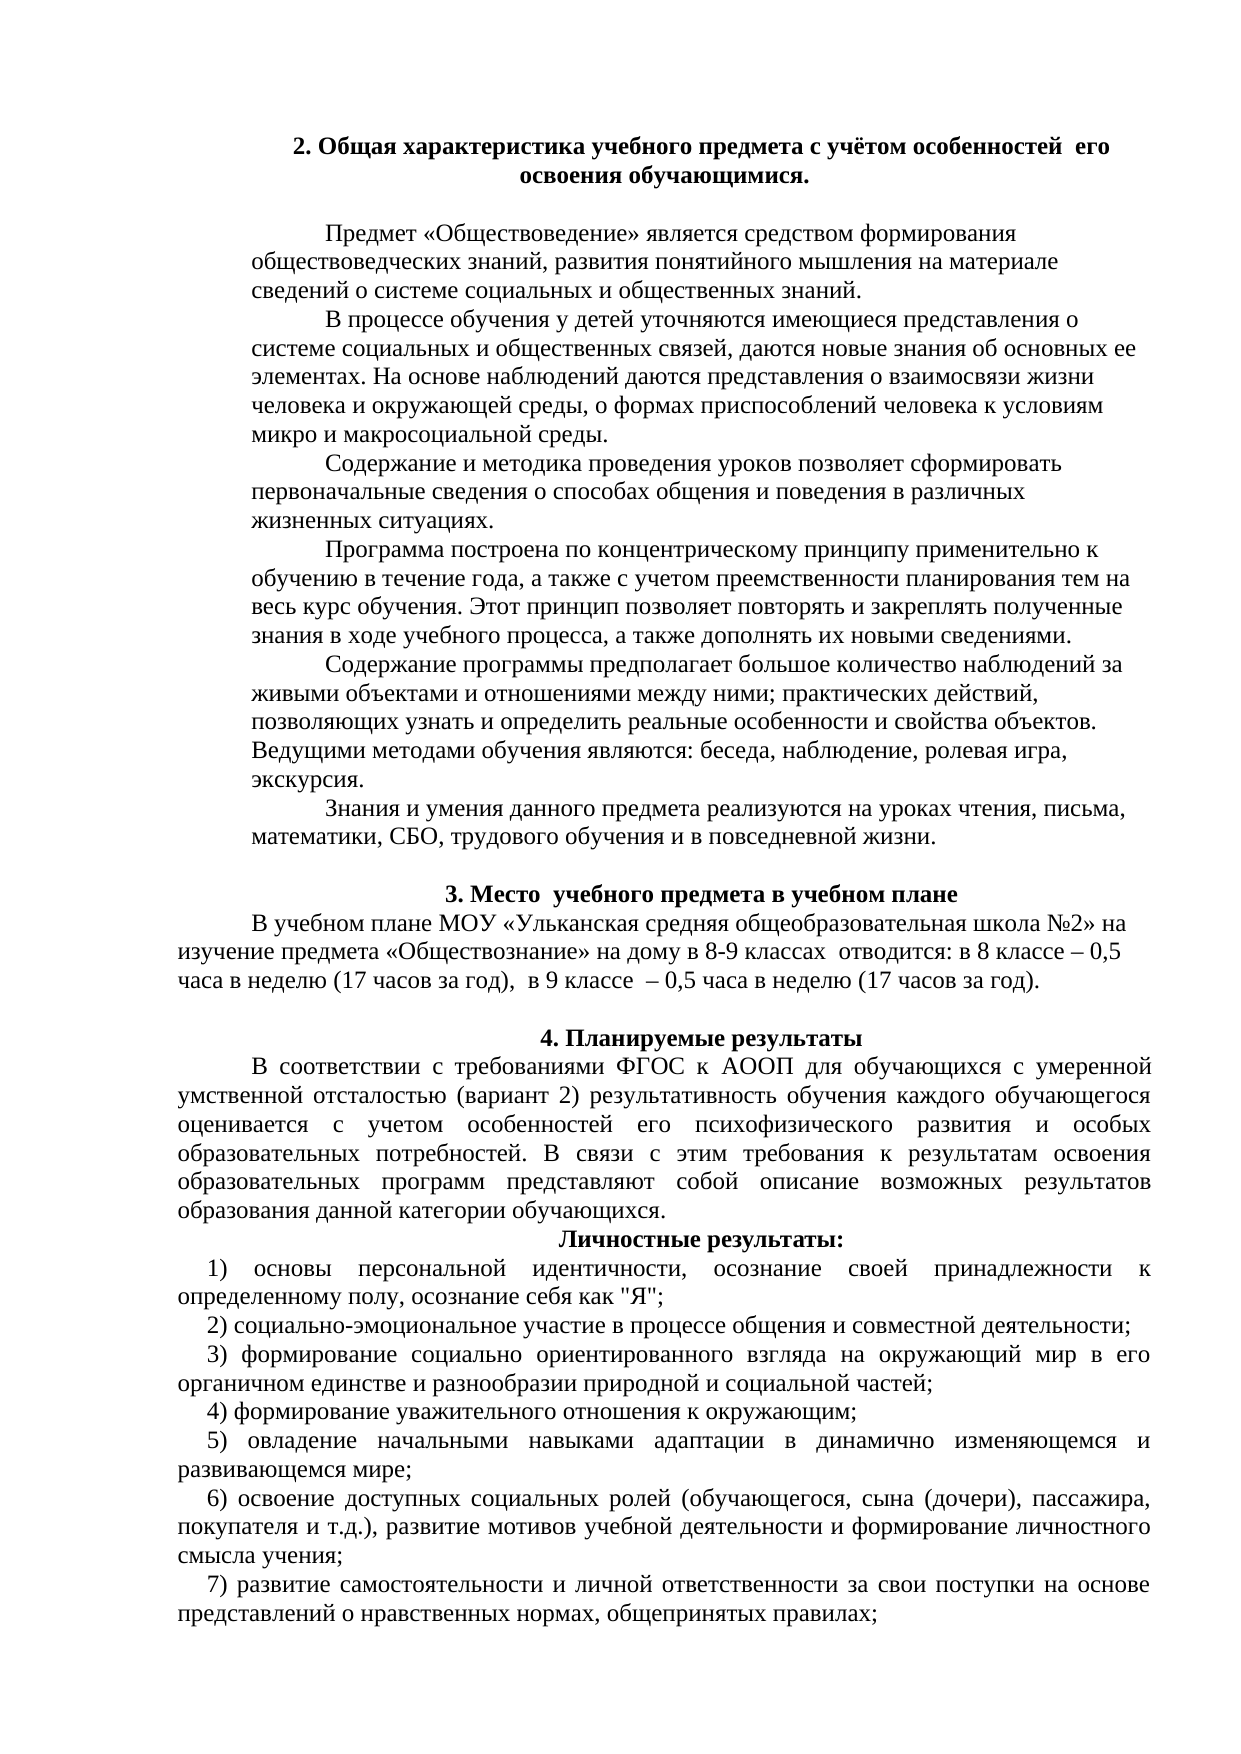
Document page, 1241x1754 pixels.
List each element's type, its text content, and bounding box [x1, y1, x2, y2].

text 6) освоение доступных социальных ролей (обучающегося, сына (дочери), пассажира, покупателя и т.д.), развитие мотивов учебной деятельности и формирование личностного смысла учения; [177, 1483, 1152, 1569]
text Программа построена по концентрическому принципу применительно к обучению в течение года, а также с учетом преемственности планирования тем на весь курс обучения. Этот принцип позволяет повторять и закреплять полученные знания в ходе учебного процесса, а также дополнять их новыми сведениями. [251, 534, 1152, 649]
text В учебном плане МОУ «Ульканская средняя общеобразовательная школа №2» на изучение предмета «Обществознание» на дому в 8-9 классах отводится: в 8 классе – 0,5 часа в неделю (17 часов за год), в 9 классе – 0,5 часа в неделю (17 часов за год). [177, 908, 1152, 994]
text 4. Планируемые результаты [177, 1023, 1152, 1051]
text 4) формирование уважительного отношения к окружающим; [177, 1396, 1152, 1425]
text 7) развитие самостоятельности и личной ответственности за свои поступки на основе представлений о нравственных нормах, общепринятых правилах; [177, 1569, 1152, 1626]
text Предмет «Обществоведение» является средством формирования обществоведческих знаний, развития понятийного мышления на материале сведений о системе социальных и общественных знаний. [251, 218, 1152, 304]
text 3. Место учебного предмета в учебном плане [177, 879, 1152, 908]
text Содержание и методика проведения уроков позволяет сформировать первоначальные сведения о способах общения и поведения в различных жизненных ситуациях. [251, 448, 1152, 534]
text 2) социально-эмоциональное участие в процессе общения и совместной деятельности; [177, 1310, 1152, 1339]
text 3) формирование социально ориентированного взгляда на окружающий мир в его органичном единстве и разнообразии природной и социальной частей; [177, 1339, 1152, 1396]
text Содержание программы предполагает большое количество наблюдений за живыми объектами и отношениями между ними; практических действий, позволяющих узнать и определить реальные особенности и свойства объектов. Ведущими методами обучения являются: беседа, наблюдение, ролевая игра, экскурсия. [251, 649, 1152, 793]
text В процессе обучения у детей уточняются имеющиеся представления о системе социальных и общественных связей, даются новые знания об основных ее элементах. На основе наблюдений даются представления о взаимосвязи жизни человека и окружающей среды, о формах приспособлений человека к условиям микро и макросоциальной среды. [251, 304, 1152, 448]
text 1) основы персональной идентичности, осознание своей принадлежности к определенному полу, осознание себя как "Я"; [177, 1253, 1152, 1310]
text 5) овладение начальными навыками адаптации в динамично изменяющемся и развивающемся мире; [177, 1425, 1152, 1483]
text Личностные результаты: [177, 1224, 1152, 1253]
text Знания и умения данного предмета реализуются на уроках чтения, письма, математики, СБО, трудового обучения и в повседневной жизни. [251, 793, 1152, 850]
text 2. Общая характеристика учебного предмета с учётом особенностей его освоения обучающимися. [177, 131, 1152, 189]
text В соответствии с требованиями ФГОС к АООП для обучающихся с умеренной умственной отсталостью (вариант 2) результативность обучения каждого обучающегося оценивается с учетом особенностей его психофизического развития и особых образовательных потребностей. В связи с этим требования к результатам освоения образовательных программ представляют собой описание возможных результатов образования данной категории обучающихся. [177, 1051, 1152, 1224]
